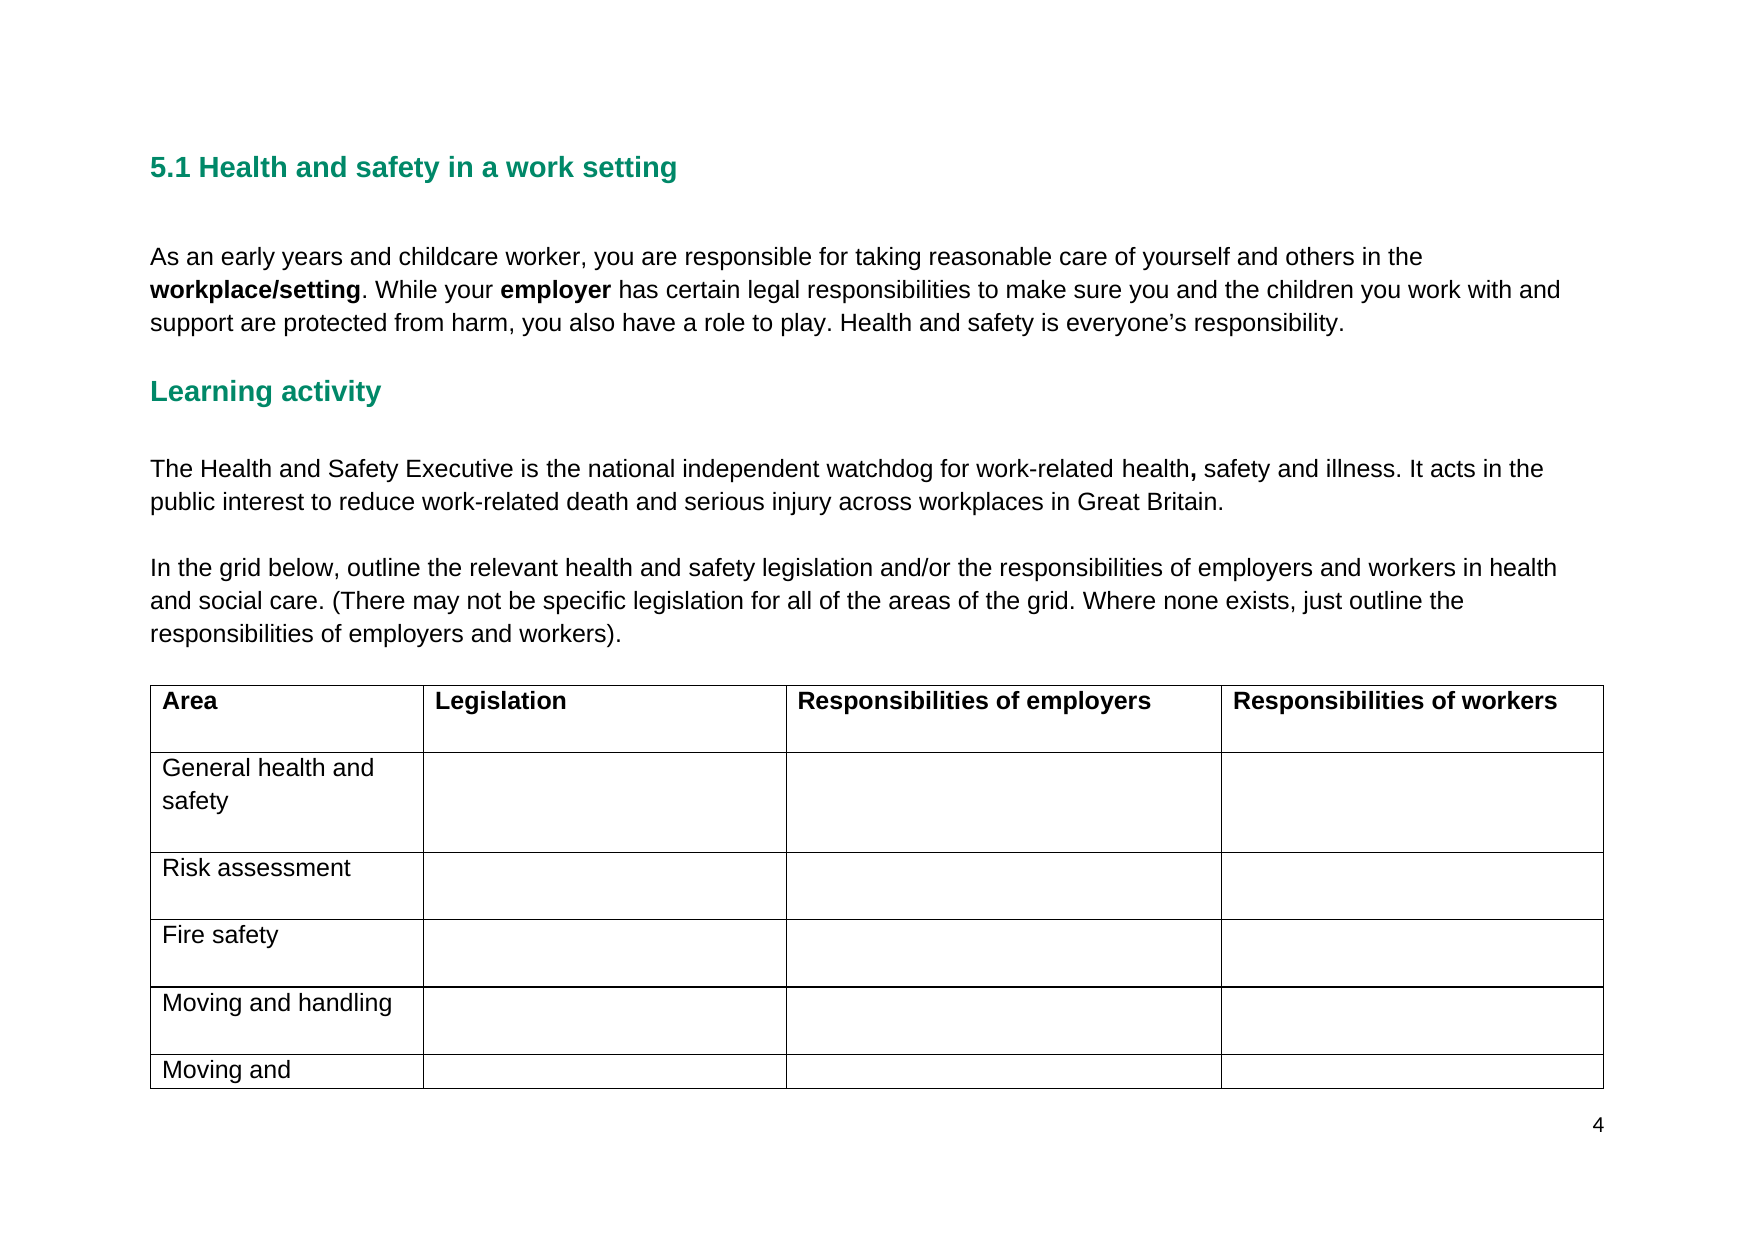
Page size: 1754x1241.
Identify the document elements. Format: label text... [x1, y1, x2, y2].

table_cell [424, 753, 786, 852]
table_header Legislation [424, 686, 786, 752]
table_cell General health and safety [151, 753, 423, 852]
table_header Area [151, 686, 423, 752]
table_cell [787, 853, 1221, 919]
table_cell [1222, 853, 1603, 919]
table_cell [1222, 920, 1603, 986]
table_cell [1222, 753, 1603, 852]
subtitle 5.1 Health and safety in a work setting [150, 150, 1604, 183]
table_cell [787, 1055, 1221, 1088]
table_cell Risk assessment [151, 853, 423, 919]
table_cell [787, 920, 1221, 986]
text The Health and Safety Executive is the national independent watchdog for work-related health, safety and illness. It acts in the public interest to reduce work-related death and serious injury across workplaces in Great Britain. [150, 454, 1604, 516]
table_cell Fire safety [151, 920, 423, 986]
table_cell [1222, 1055, 1603, 1088]
table_header Responsibilities of employers [787, 686, 1221, 752]
table_cell [424, 1055, 786, 1088]
text Learning activity [150, 374, 1604, 408]
text In the grid below, outline the relevant health and safety legislation and/or the responsibilities of employers and workers in health and social care. (There may not be specific legislation for all of the areas of the grid. Where none exists, just outline the responsibilities of employers and workers). [150, 553, 1604, 648]
table_cell [424, 988, 786, 1053]
table_cell [787, 753, 1221, 852]
table_cell [787, 988, 1221, 1053]
table_cell Moving and handling [151, 988, 423, 1053]
table_cell [1222, 988, 1603, 1053]
table_cell [424, 853, 786, 919]
table_cell [424, 920, 786, 986]
text As an early years and childcare worker, you are responsible for taking reasonable care of yourself and others in the workplace/setting. While your employer has certain legal responsibilities to make sure you and the children you work with and support are protected from harm, you also have a role to play. Health and safety is everyone’s responsibility. [150, 242, 1604, 337]
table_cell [151, 1055, 423, 1088]
table_header Responsibilities of workers [1222, 686, 1603, 752]
